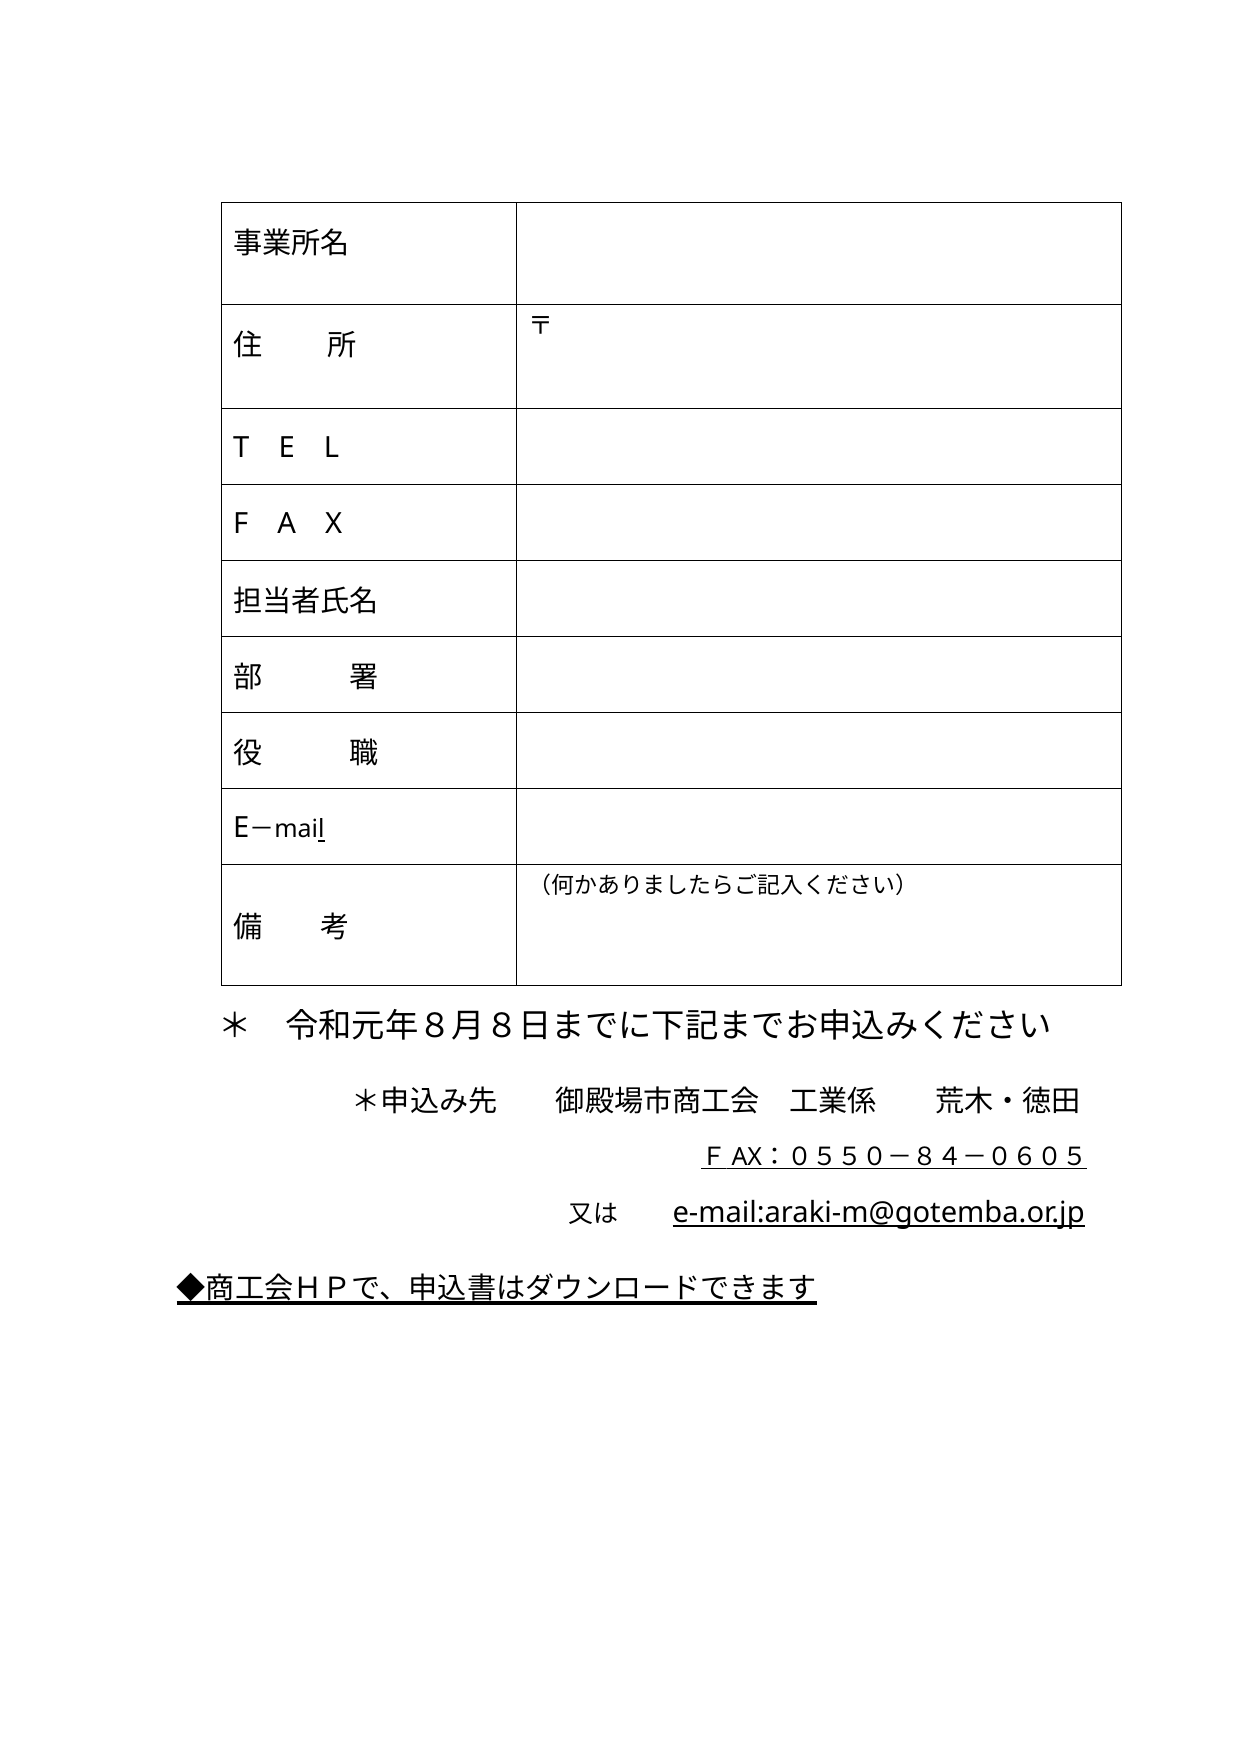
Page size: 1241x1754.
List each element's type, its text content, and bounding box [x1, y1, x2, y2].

table_cell T E L [222, 409, 516, 484]
table_header [517, 203, 1121, 304]
table_cell [517, 561, 1121, 636]
table_cell F A X [222, 485, 516, 560]
table_header 事業所名 [222, 203, 516, 304]
table_cell 備 考 [222, 865, 516, 985]
text ◆商工会ＨＰで、申込書はダウンロードできます [118, 1248, 1122, 1323]
table_cell [517, 713, 1121, 788]
table_cell [517, 485, 1121, 560]
table_cell [517, 637, 1121, 712]
table_cell 役 職 [222, 713, 516, 788]
table_cell [517, 409, 1121, 484]
table_cell 部 署 [222, 637, 516, 712]
text ＊申込み先 御殿場市商工会 工業係 荒木・徳田 [118, 1061, 1122, 1136]
table_cell 住 所 [222, 305, 516, 408]
table_cell E－mail [222, 789, 516, 864]
text ＦAX：０５５０－８４－０６０５ [118, 1136, 1122, 1173]
table_cell （何かありましたらご記入ください） [517, 865, 1121, 985]
table_cell [517, 789, 1121, 864]
table_cell 担当者氏名 [222, 561, 516, 636]
table_cell 〒 [517, 305, 1121, 408]
text ＊ 令和元年８月８日までに下記までお申込みください [118, 986, 1122, 1061]
text 又は e-mail:araki-m@gotemba.or.jp [118, 1173, 1122, 1248]
